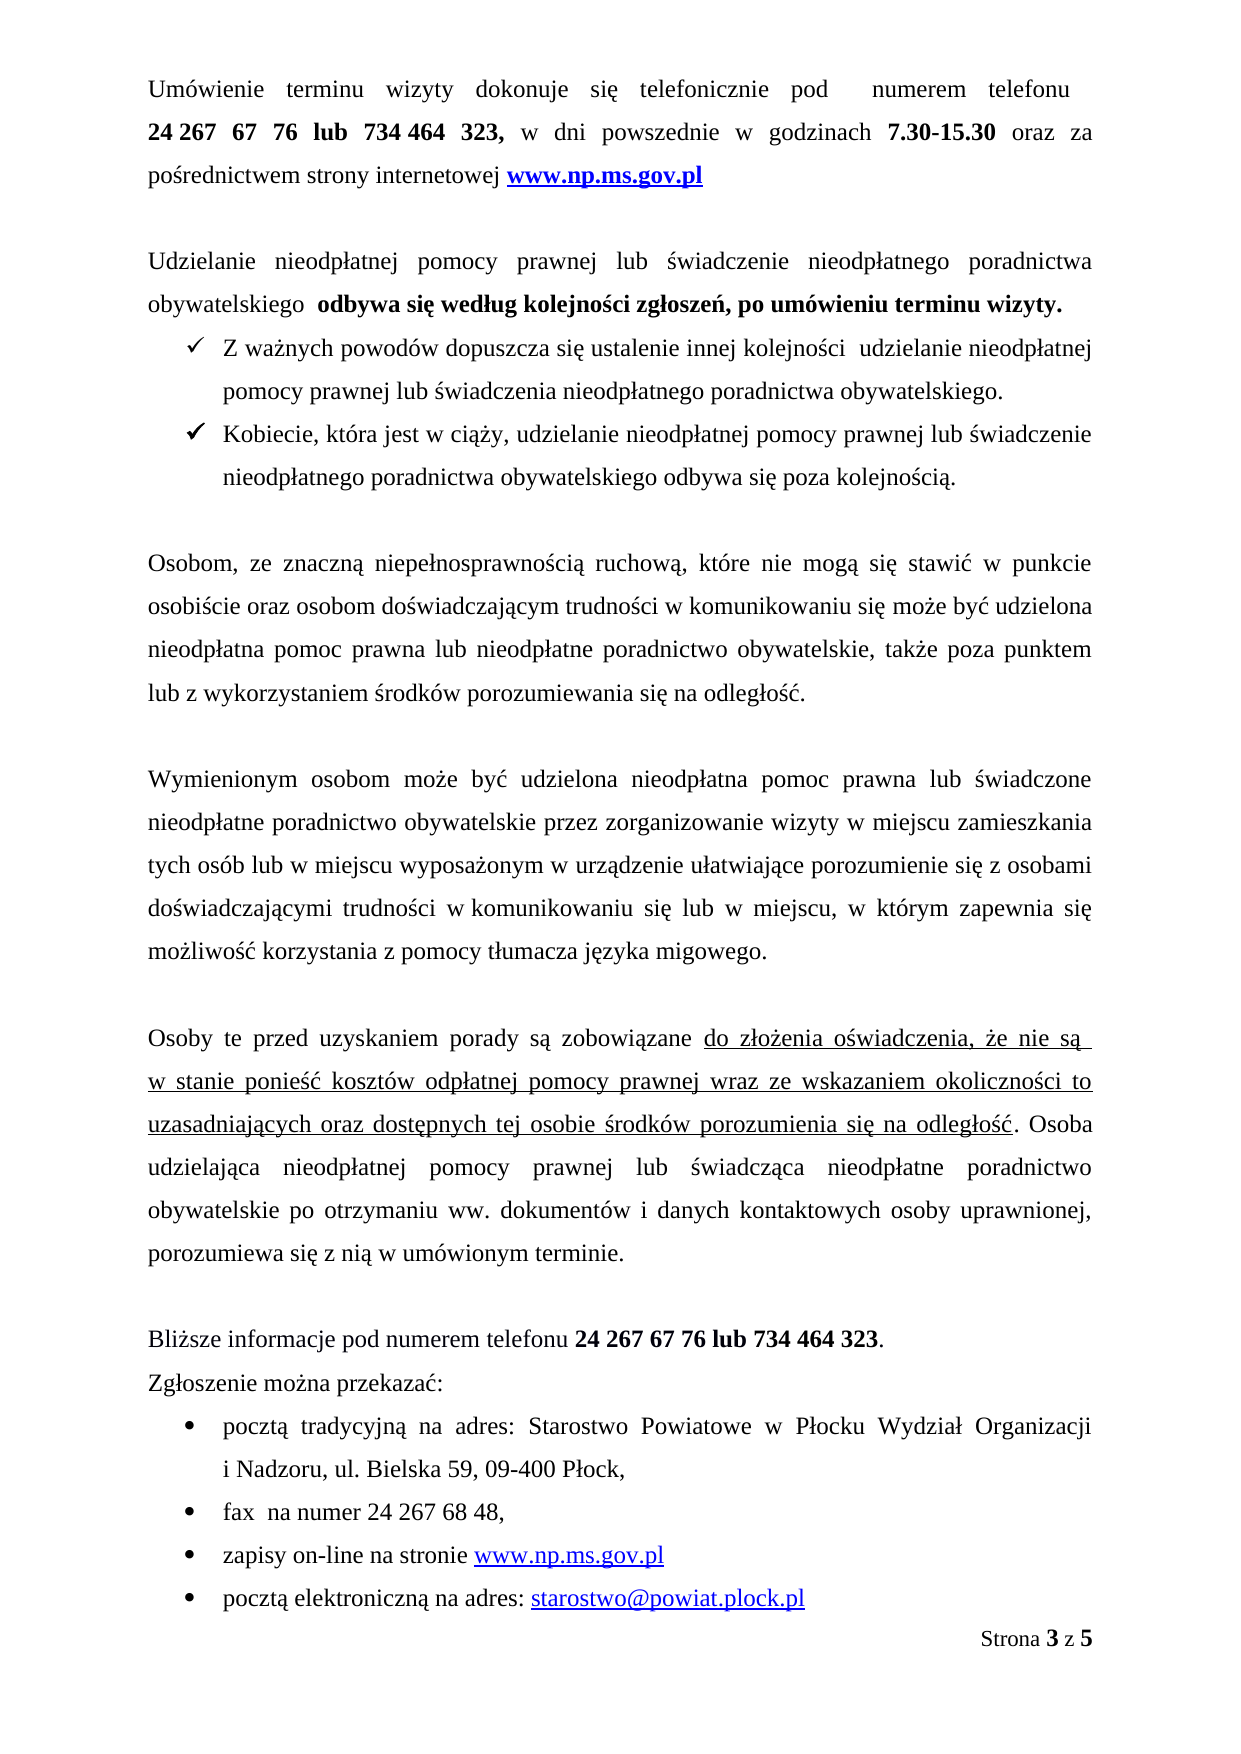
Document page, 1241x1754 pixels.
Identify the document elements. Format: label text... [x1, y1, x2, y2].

text Osobom, ze znaczną niepełnosprawnością ruchową, które nie mogą się stawić w punkcie osobiście oraz osobom doświadczającym trudności w komunikowaniu się może być udzielona nieodpłatna pomoc prawna lub nieodpłatne poradnictwo obywatelskie, także poza punktem lub z wykorzystaniem środków porozumiewania się na odległość. [148, 548, 1093, 706]
list Z ważnych powodów dopuszcza się ustalenie innej kolejności udzielanie nieodpłatnej pomocy prawnej lub świadczenia nieodpłatnego poradnictwa obywatelskiego. [185, 333, 1093, 404]
text Wymienionym osobom może być udzielona nieodpłatna pomoc prawna lub świadczone nieodpłatne poradnictwo obywatelskie przez zorganizowanie wizyty w miejscu zamieszkania tych osób lub w miejscu wyposażonym w urządzenie ułatwiające porozumienie się z osobami doświadczającymi trudności w komunikowaniu się lub w miejscu, w którym zapewnia się możliwość korzystania z pomocy tłumacza języka migowego. [148, 764, 1093, 965]
text Osoby te przed uzyskaniem porady są zobowiązane do złożenia oświadczenia, że nie są w stanie ponieść kosztów odpłatnej pomocy prawnej wraz ze wskazaniem okoliczności to uzasadniających oraz dostępnych tej osobie środków porozumienia się na odległość. Osoba udzielająca nieodpłatnej pomocy prawnej lub świadcząca nieodpłatne poradnictwo obywatelskie po otrzymaniu ww. dokumentów i danych kontaktowych osoby uprawnionej, porozumiewa się z nią w umówionym terminie. [148, 1023, 1093, 1091]
list fax na numer 24 267 68 48, [185, 1497, 1093, 1526]
list pocztą elektroniczną na adres: starostwo@powiat.plock.pl [185, 1583, 1093, 1612]
list Kobiecie, która jest w ciąży, udzielanie nieodpłatnej pomocy prawnej lub świadczenie nieodpłatnego poradnictwa obywatelskiego odbywa się poza kolejnością. [185, 419, 1093, 491]
text Udzielanie nieodpłatnej pomocy prawnej lub świadczenie nieodpłatnego poradnictwa obywatelskiego odbywa się według kolejności zgłoszeń, po umówieniu terminu wizyty. [148, 246, 1093, 318]
text Osoby te przed uzyskaniem porady są zobowiązane do złożenia oświadczenia, że nie są w stanie ponieść kosztów odpłatnej pomocy prawnej wraz ze wskazaniem okoliczności to uzasadniających oraz dostępnych tej osobie środków porozumienia się na odległość. Osoba udzielająca nieodpłatnej pomocy prawnej lub świadcząca nieodpłatne poradnictwo obywatelskie po otrzymaniu ww. dokumentów i danych kontaktowych osoby uprawnionej, porozumiewa się z nią w umówionym terminie. [148, 1092, 1093, 1267]
text Umówienie terminu wizyty dokonuje się telefonicznie pod numerem telefonu 24 267 67 76 lub 734 464 323, w dni powszednie w godzinach 7.30-15.30 oraz za pośrednictwem strony internetowej www.np.ms.gov.pl [148, 74, 1093, 189]
text Bliższe informacje pod numerem telefonu 24 267 67 76 lub 734 464 323. [148, 1324, 1093, 1353]
list pocztą tradycyjną na adres: Starostwo Powiatowe w Płocku Wydział Organizacji i Nadzoru, ul. Bielska 59, 09-400 Płock, [185, 1411, 1093, 1483]
text Zgłoszenie można przekazać: [148, 1368, 1093, 1396]
list zapisy on-line na stronie www.np.ms.gov.pl [185, 1540, 1093, 1569]
